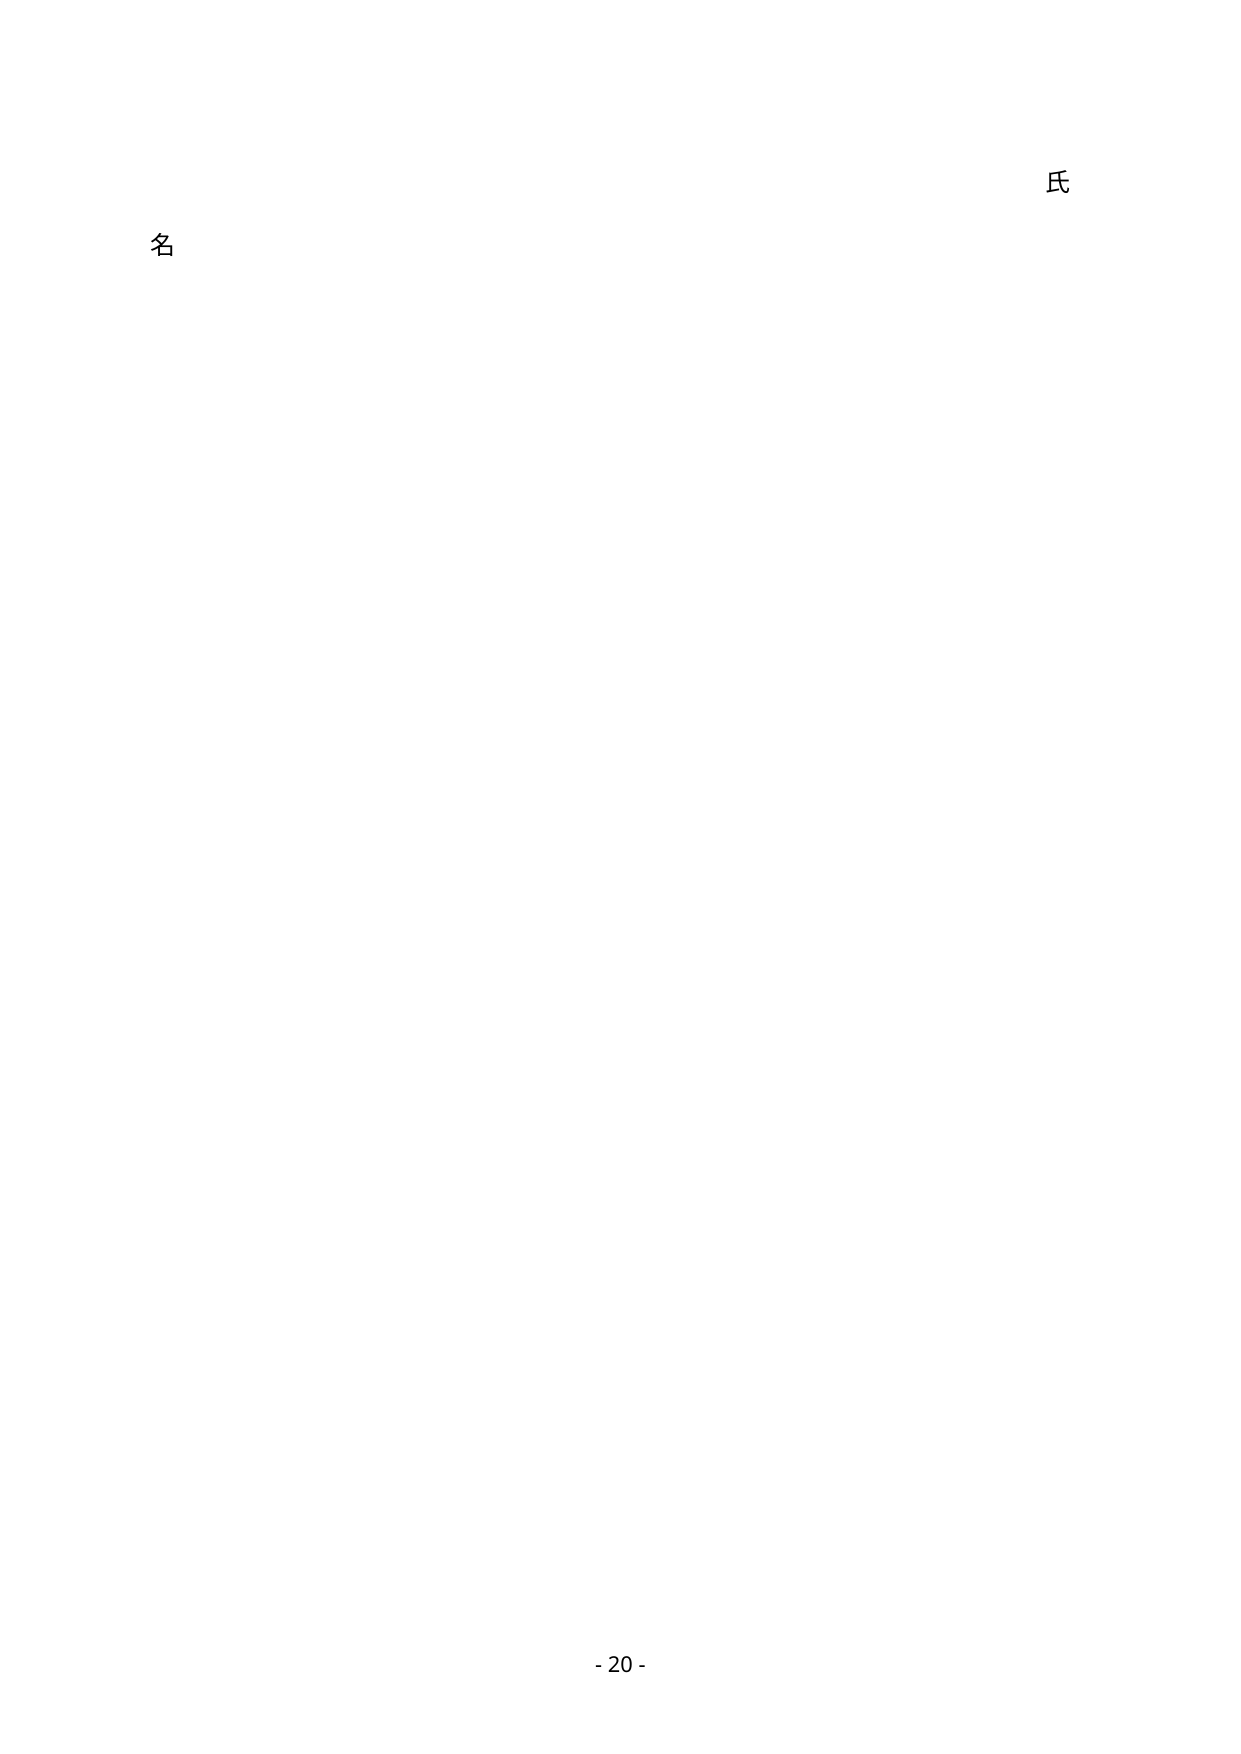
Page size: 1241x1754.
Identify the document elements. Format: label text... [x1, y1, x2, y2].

text 氏 名 [150, 149, 1090, 275]
